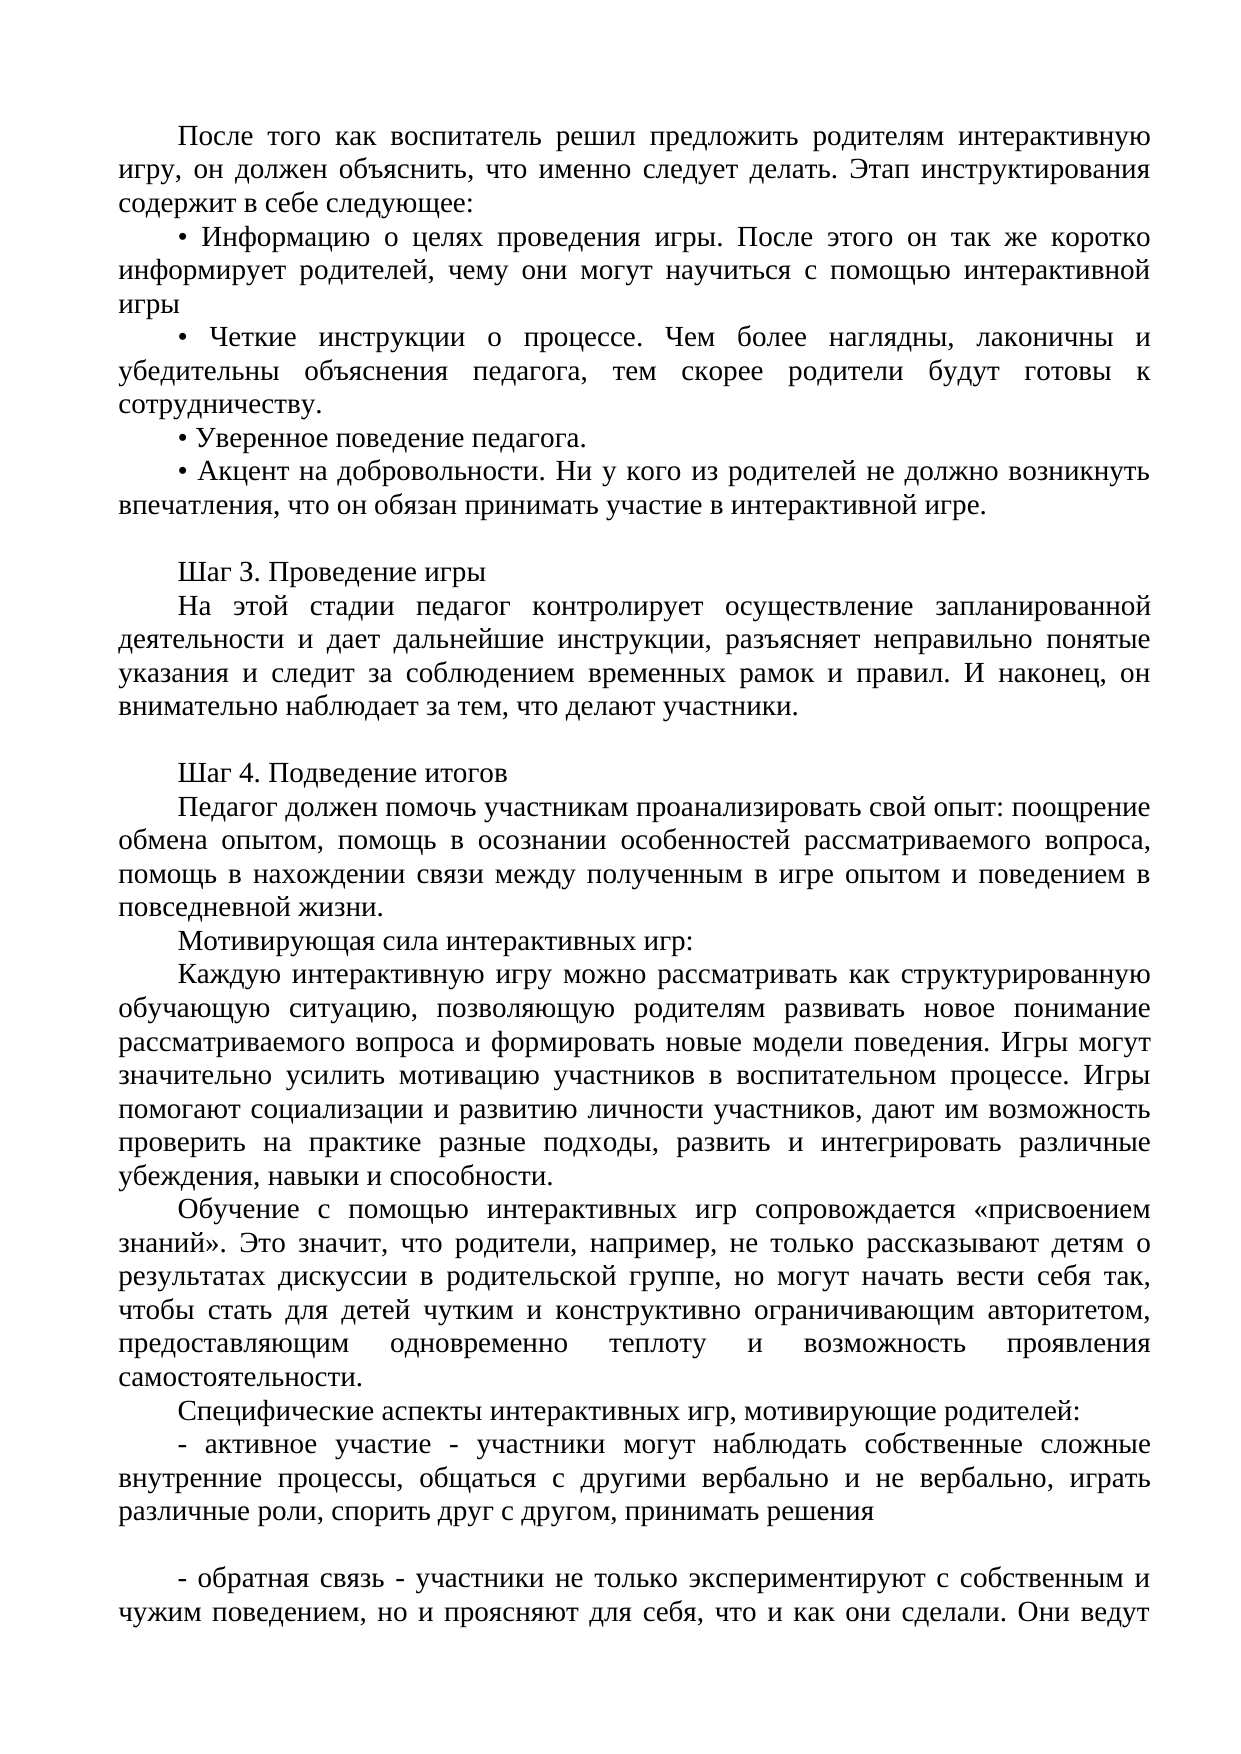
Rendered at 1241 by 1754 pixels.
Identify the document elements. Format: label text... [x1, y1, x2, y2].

text Мотивирующая сила интерактивных игр: [118, 923, 1152, 957]
text • Акцент на добровольности. Ни у кого из родителей не должно возникнуть впечатления, что он обязан принимать участие в интерактивной игре. [118, 453, 1152, 521]
text • Информацию о целях проведения игры. После этого он так же коротко информирует родителей, чему они могут научиться с помощью интерактивной игры [118, 219, 1152, 319]
text Педагог должен помочь участникам проанализировать свой опыт: поощрение обмена опытом, помощь в осознании особенностей рассматриваемого вопроса, помощь в нахождении связи между полученным в игре опытом и поведением в повседневной жизни. [118, 789, 1152, 923]
text Шаг З. Проведение игры [118, 554, 1152, 588]
text После того как воспитатель решил предложить родителям интерактивную игру, он должен объяснить, что именно следует делать. Этап инструктирования содержит в себе следующее: [118, 118, 1152, 219]
text • Уверенное поведение педагога. [118, 420, 1152, 453]
text • Четкие инструкции о процессе. Чем более наглядны, лаконичны и убедительны объяснения педагога, тем скорее родители будут готовы к сотрудничеству. [118, 319, 1152, 420]
text Специфические аспекты интерактивных игр, мотивирующие родителей: [118, 1393, 1152, 1426]
text - активное участие - участники могут наблюдать собственные сложные внутренние процессы, общаться с другими вербально и не вербально, играть различные роли, спорить друг с другом, принимать решения [118, 1426, 1152, 1527]
text Обучение с помощью интерактивных игр сопровождается «присвоением знаний». Это значит, что родители, например, не только рассказывают детям о результатах дискуссии в родительской группе, но могут начать вести себя так, чтобы стать для детей чутким и конструктивно ограничивающим авторитетом, предоставляющим одновременно теплоту и возможность проявления самостоятельности. [118, 1191, 1152, 1393]
text На этой стадии педагог контролирует осуществление запланированной деятельности и дает дальнейшие инструкции, разъясняет неправильно понятые указания и следит за соблюдением временных рамок и правил. И наконец, он внимательно наблюдает за тем, что делают участники. [118, 588, 1152, 722]
text Каждую интерактивную игру можно рассматривать как структурированную обучающую ситуацию, позволяющую родителям развивать новое понимание рассматриваемого вопроса и формировать новые модели поведения. Игры могут значительно усилить мотивацию участников в воспитательном процессе. Игры помогают социализации и развитию личности участников, дают им возможность проверить на практике разные подходы, развить и интегрировать различные убеждения, навыки и способности. [118, 957, 1152, 1191]
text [118, 1560, 1152, 1627]
text Шаг 4. Подведение итогов [118, 755, 1152, 789]
